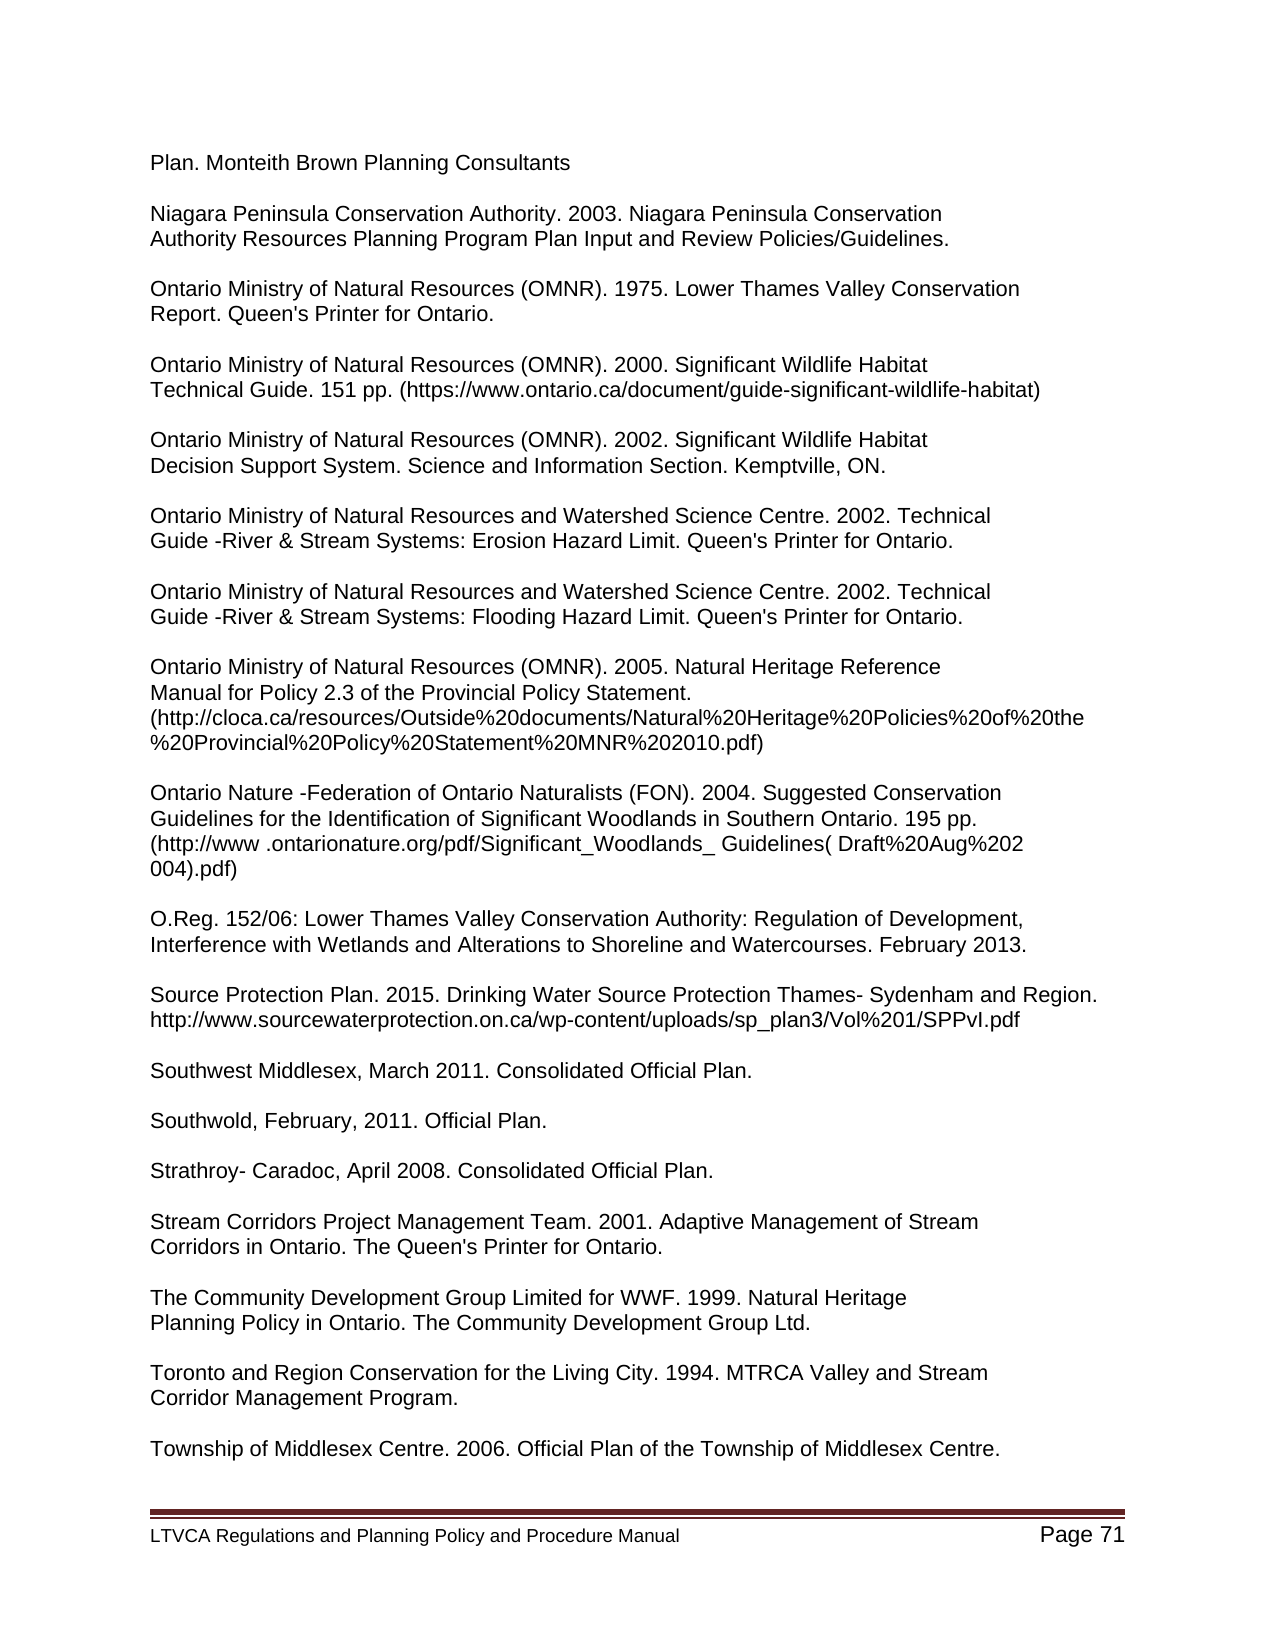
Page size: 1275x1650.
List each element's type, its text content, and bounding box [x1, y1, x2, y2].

text (http://cloca.ca/resources/Outside%20documents/Natural%20Heritage%20Policies%20of%20the%20Provincial%20Policy%20Statement%20MNR%202010.pdf) [150, 704, 1125, 755]
text Ontario Ministry of Natural Resources (OMNR). 2005. Natural Heritage Reference [150, 654, 1125, 679]
text Report. Queen's Printer for Ontario. [150, 301, 1125, 326]
text Ontario Ministry of Natural Resources and Watershed Science Centre. 2002. Technical [150, 578, 1125, 604]
text Guide -River & Stream Systems: Flooding Hazard Limit. Queen's Printer for Ontario. [150, 604, 1125, 629]
text Source Protection Plan. 2015. Drinking Water Source Protection Thames- Sydenham and Region. [150, 982, 1125, 1007]
text Toronto and Region Conservation for the Living City. 1994. MTRCA Valley and Stream [150, 1360, 1125, 1385]
text Ontario Ministry of Natural Resources and Watershed Science Centre. 2002. Technical [150, 503, 1125, 528]
text Southwold, February, 2011. Official Plan. [150, 1108, 1125, 1133]
text http://www.sourcewaterprotection.on.ca/wp-content/uploads/sp_plan3/Vol%201/SPPvI.pdf [150, 1007, 1125, 1032]
text Ontario Ministry of Natural Resources (OMNR). 2000. Significant Wildlife Habitat [150, 352, 1125, 377]
text Manual for Policy 2.3 of the Provincial Policy Statement. [150, 679, 1125, 704]
text Corridor Management Program. [150, 1385, 1125, 1410]
text Ontario Ministry of Natural Resources (OMNR). 2002. Significant Wildlife Habitat [150, 427, 1125, 452]
text 004).pdf) [150, 856, 1125, 881]
text Plan. Monteith Brown Planning Consultants [150, 150, 1125, 175]
text O.Reg. 152/06: Lower Thames Valley Conservation Authority: Regulation of Development, Interference with Wetlands and Alterations to Shoreline and Watercourses. February 2013. [150, 906, 1125, 957]
text Ontario Nature -Federation of Ontario Naturalists (FON). 2004. Suggested Conservation [150, 780, 1125, 805]
text Corridors in Ontario. The Queen's Printer for Ontario. [150, 1234, 1125, 1259]
text Niagara Peninsula Conservation Authority. 2003. Niagara Peninsula Conservation [150, 200, 1125, 226]
text Township of Middlesex Centre. 2006. Official Plan of the Township of Middlesex Centre. [150, 1436, 1125, 1461]
text Stream Corridors Project Management Team. 2001. Adaptive Management of Stream [150, 1209, 1125, 1234]
text Guidelines for the Identification of Significant Woodlands in Southern Ontario. 195 pp. [150, 805, 1125, 831]
text Ontario Ministry of Natural Resources (OMNR). 1975. Lower Thames Valley Conservation [150, 276, 1125, 301]
text Guide -River & Stream Systems: Erosion Hazard Limit. Queen's Printer for Ontario. [150, 528, 1125, 553]
text Technical Guide. 151 pp. (https://www.ontario.ca/document/guide-significant-wildlife-habitat) [150, 377, 1125, 402]
text Authority Resources Planning Program Plan Input and Review Policies/Guidelines. [150, 226, 1125, 251]
text Southwest Middlesex, March 2011. Consolidated Official Plan. [150, 1057, 1125, 1083]
text (http://www .ontarionature.org/pdf/Significant_Woodlands_ Guidelines( Draft%20Aug%202 [150, 831, 1125, 856]
text Decision Support System. Science and Information Section. Kemptville, ON. [150, 452, 1125, 478]
text The Community Development Group Limited for WWF. 1999. Natural Heritage [150, 1284, 1125, 1309]
text Strathroy- Caradoc, April 2008. Consolidated Official Plan. [150, 1158, 1125, 1183]
text Planning Policy in Ontario. The Community Development Group Ltd. [150, 1309, 1125, 1335]
